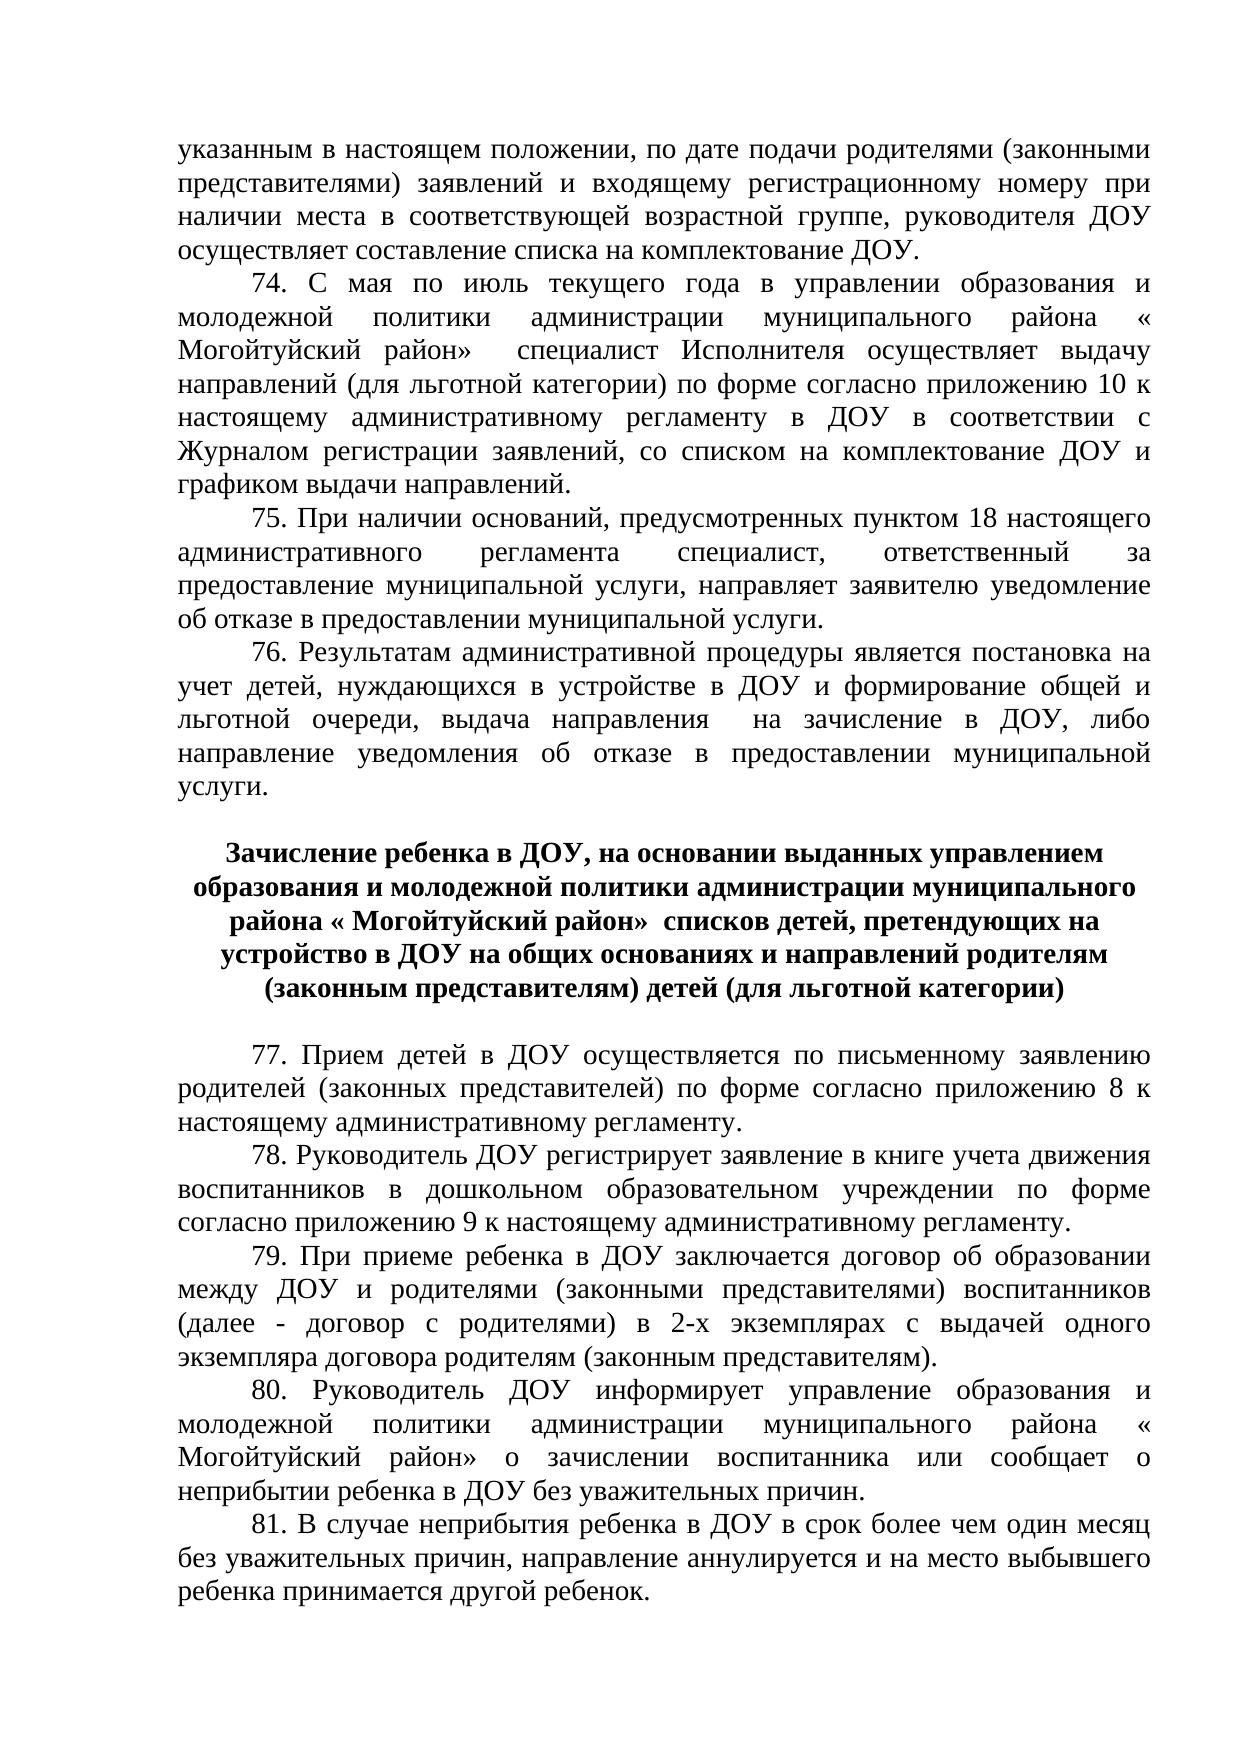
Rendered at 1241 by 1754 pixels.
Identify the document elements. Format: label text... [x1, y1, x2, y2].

text 75. При наличии оснований, предусмотренных пунктом 18 настоящего административного регламента специалист, ответственный за предоставление муниципальной услуги, направляет заявителю уведомление об отказе в предоставлении муниципальной услуги. [177, 500, 1152, 634]
text 79. При приеме ребенка в ДОУ заключается договор об образовании между ДОУ и родителями (законными представителями) воспитанников (далее - договор с родителями) в 2-х экземплярах с выдачей одного экземпляра договора родителям (законным представителям). [177, 1238, 1152, 1372]
text Зачисление ребенка в ДОУ, на основании выданных управлением образования и молодежной политики администрации муниципального района « Могойтуйский район» списков детей, претендующих на устройство в ДОУ на общих основаниях и направлений родителям (законным представителям) детей (для льготной категории) [177, 836, 1152, 1003]
text 81. В случае неприбытия ребенка в ДОУ в срок более чем один месяц без уважительных причин, направление аннулируется и на место выбывшего ребенка принимается другой ребенок. [177, 1506, 1152, 1607]
text 78. Руководитель ДОУ регистрирует заявление в книге учета движения воспитанников в дошкольном образовательном учреждении по форме согласно приложению 9 к настоящему административному регламенту. [177, 1137, 1152, 1238]
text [177, 131, 1152, 265]
text 76. Результатам административной процедуры является постановка на учет детей, нуждающихся в устройстве в ДОУ и формирование общей и льготной очереди, выдача направления на зачисление в ДОУ, либо направление уведомления об отказе в предоставлении муниципальной услуги. [177, 634, 1152, 802]
text 80. Руководитель ДОУ информирует управление образования и молодежной политики администрации муниципального района « Могойтуйский район» о зачислении воспитанника или сообщает о неприбытии ребенка в ДОУ без уважительных причин. [177, 1372, 1152, 1506]
text 74. С мая по июль текущего года в управлении образования и молодежной политики администрации муниципального района « Могойтуйский район» специалист Исполнителя осуществляет выдачу направлений (для льготной категории) по форме согласно приложению 10 к настоящему административному регламенту в ДОУ в соответствии с Журналом регистрации заявлений, со списком на комплектование ДОУ и графиком выдачи направлений. [177, 265, 1152, 500]
text 77. Прием детей в ДОУ осуществляется по письменному заявлению родителей (законных представителей) по форме согласно приложению 8 к настоящему административному регламенту. [177, 1037, 1152, 1137]
